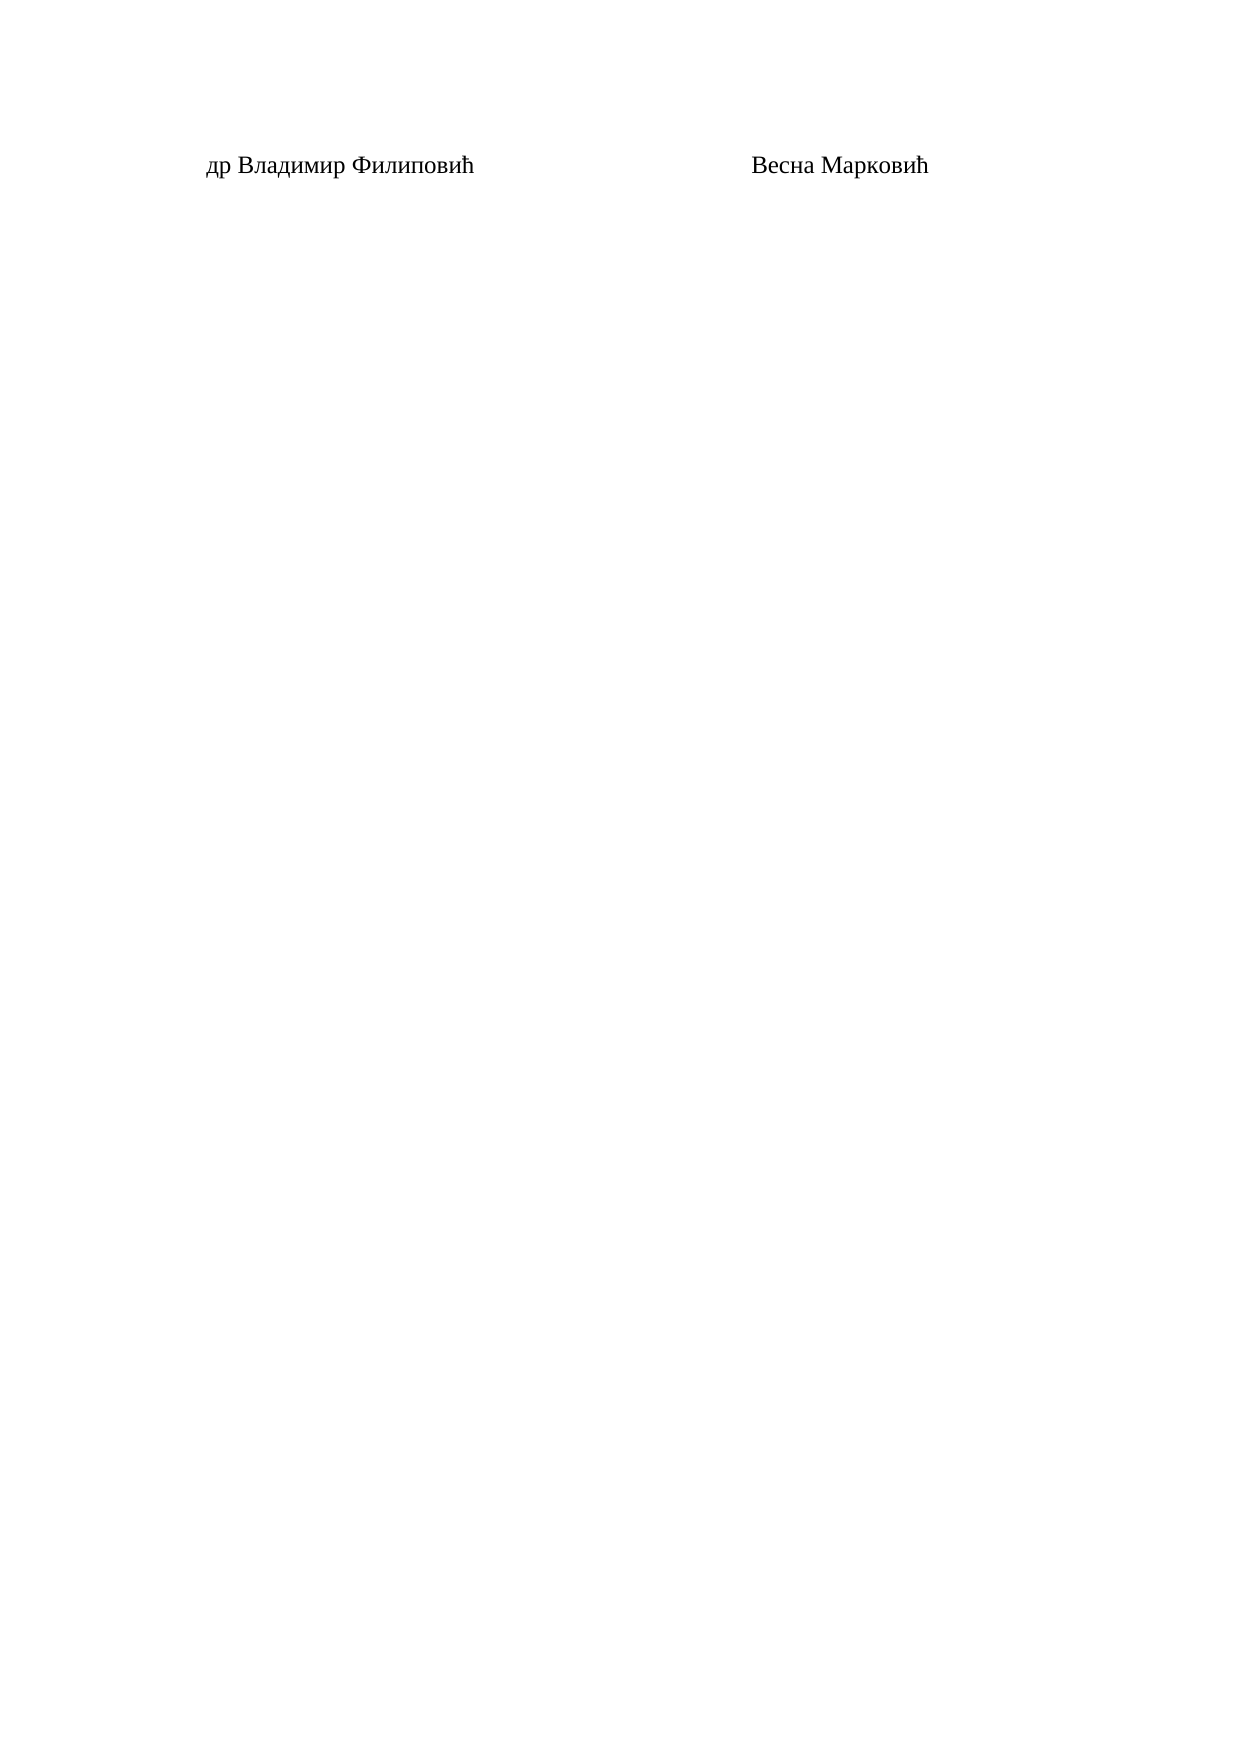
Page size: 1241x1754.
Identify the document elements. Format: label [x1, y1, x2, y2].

table_header [589, 150, 1090, 195]
table_header [91, 150, 589, 195]
